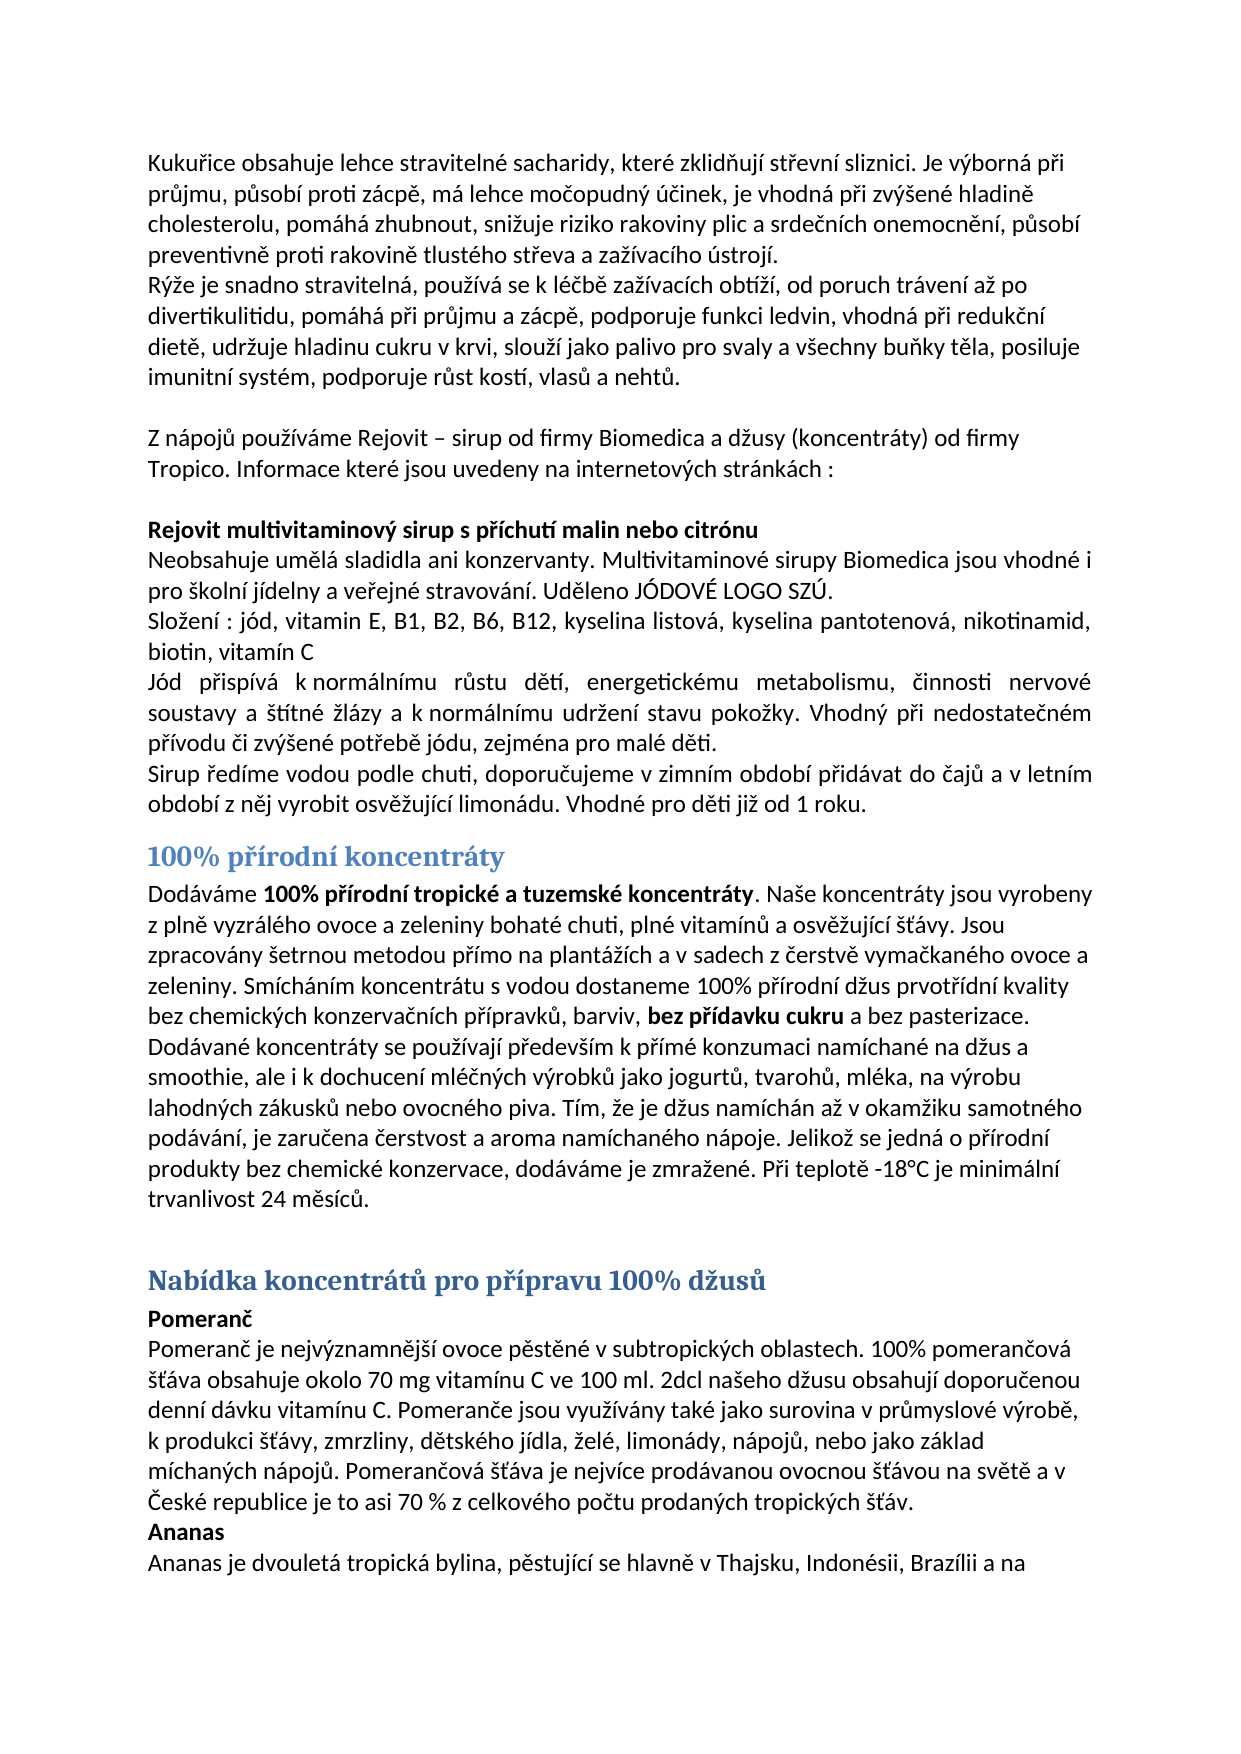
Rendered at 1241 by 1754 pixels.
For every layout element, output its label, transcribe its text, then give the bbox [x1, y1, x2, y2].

subtitle 100% přírodní koncentráty [148, 840, 1093, 873]
text Pomeranč Pomeranč je nejvýznamnější ovoce pěstěné v subtropických oblastech. 100% pomerančová šťáva obsahuje okolo 70 mg vitamínu C ve 100 ml. 2dcl našeho džusu obsahují doporučenou denní dávku vitamínu C. Pomeranče jsou využívány také jako surovina v průmyslové výrobě, k produkci šťávy, zmrzliny, dětského jídla, želé, limonády, nápojů, nebo jako základ míchaných nápojů. Pomerančová šťáva je nejvíce prodávanou ovocnou šťávou na světě a v České republice je to asi 70 % z celkového počtu prodaných tropických šťáv. [148, 1303, 1093, 1516]
text Rejovit multivitaminový sirup s příchutí malin nebo citrónu [148, 514, 1093, 544]
subtitle Nabídka koncentrátů pro přípravu 100% džusů [148, 1264, 1093, 1298]
text Rýže je snadno stravitelná, používá se k léčbě zažívacích obtíží, od poruch trávení až po divertikulitidu, pomáhá při průjmu a zácpě, podporuje funkci ledvin, vhodná při redukční dietě, udržuje hladinu cukru v krvi, slouží jako palivo pro svaly a všechny buňky těla, posiluje imunitní systém, podporuje růst kostí, vlasů a nehtů. [148, 270, 1093, 392]
text Dodáváme 100% přírodní tropické a tuzemské koncentráty. Naše koncentráty jsou vyrobeny z plně vyzrálého ovoce a zeleniny bohaté chuti, plné vitamínů a osvěžující šťávy. Jsou zpracovány šetrnou metodou přímo na plantážích a v sadech z čerstvě vymačkaného ovoce a zeleniny. Smícháním koncentrátu s vodou dostaneme 100% přírodní džus prvotřídní kvality bez chemických konzervačních přípravků, barviv, bez přídavku cukru a bez pasterizace. Dodávané koncentráty se používají především k přímé konzumaci namíchané na džus a smoothie, ale i k dochucení mléčných výrobků jako jogurtů, tvarohů, mléka, na výrobu lahodných zákusků nebo ovocného piva. Tím, že je džus namíchán až v okamžiku samotného podávání, je zaručena čerstvost a aroma namíchaného nápoje. Jelikož se jedná o přírodní produkty bez chemické konzervace, dodáváme je zmražené. Při teplotě -18°C je minimální trvanlivost 24 měsíců. [148, 878, 1093, 1214]
text Složení : jód, vitamin E, B1, B2, B6, B12, kyselina listová, kyselina pantotenová, nikotinamid, biotin, vitamín C [148, 605, 1093, 666]
text Z nápojů používáme Rejovit – sirup od firmy Biomedica a džusy (koncentráty) od firmy Tropico. Informace které jsou uvedeny na internetových stránkách : [148, 422, 1093, 483]
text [148, 1516, 1093, 1577]
text Neobsahuje umělá sladidla ani konzervanty. Multivitaminové sirupy Biomedica jsou vhodné i pro školní jídelny a veřejné stravování. Uděleno JÓDOVÉ LOGO SZÚ. [148, 544, 1093, 605]
text Sirup ředíme vodou podle chuti, doporučujeme v zimním období přidávat do čajů a v letním období z něj vyrobit osvěžující limonádu. Vhodné pro děti již od 1 roku. [148, 758, 1093, 819]
text Jód přispívá k normálnímu růstu dětí, energetickému metabolismu, činnosti nervové soustavy a štítné žlázy a k normálnímu udržení stavu pokožky. Vhodný při nedostatečném přívodu či zvýšené potřebě jódu, zejména pro malé děti. [148, 666, 1093, 758]
text Kukuřice obsahuje lehce stravitelné sacharidy, které zklidňují střevní sliznici. Je výborná při průjmu, působí proti zácpě, má lehce močopudný účinek, je vhodná při zvýšené hladině cholesterolu, pomáhá zhubnout, snižuje riziko rakoviny plic a srdečních onemocnění, působí preventivně proti rakovině tlustého střeva a zažívacího ústrojí. [148, 148, 1093, 270]
